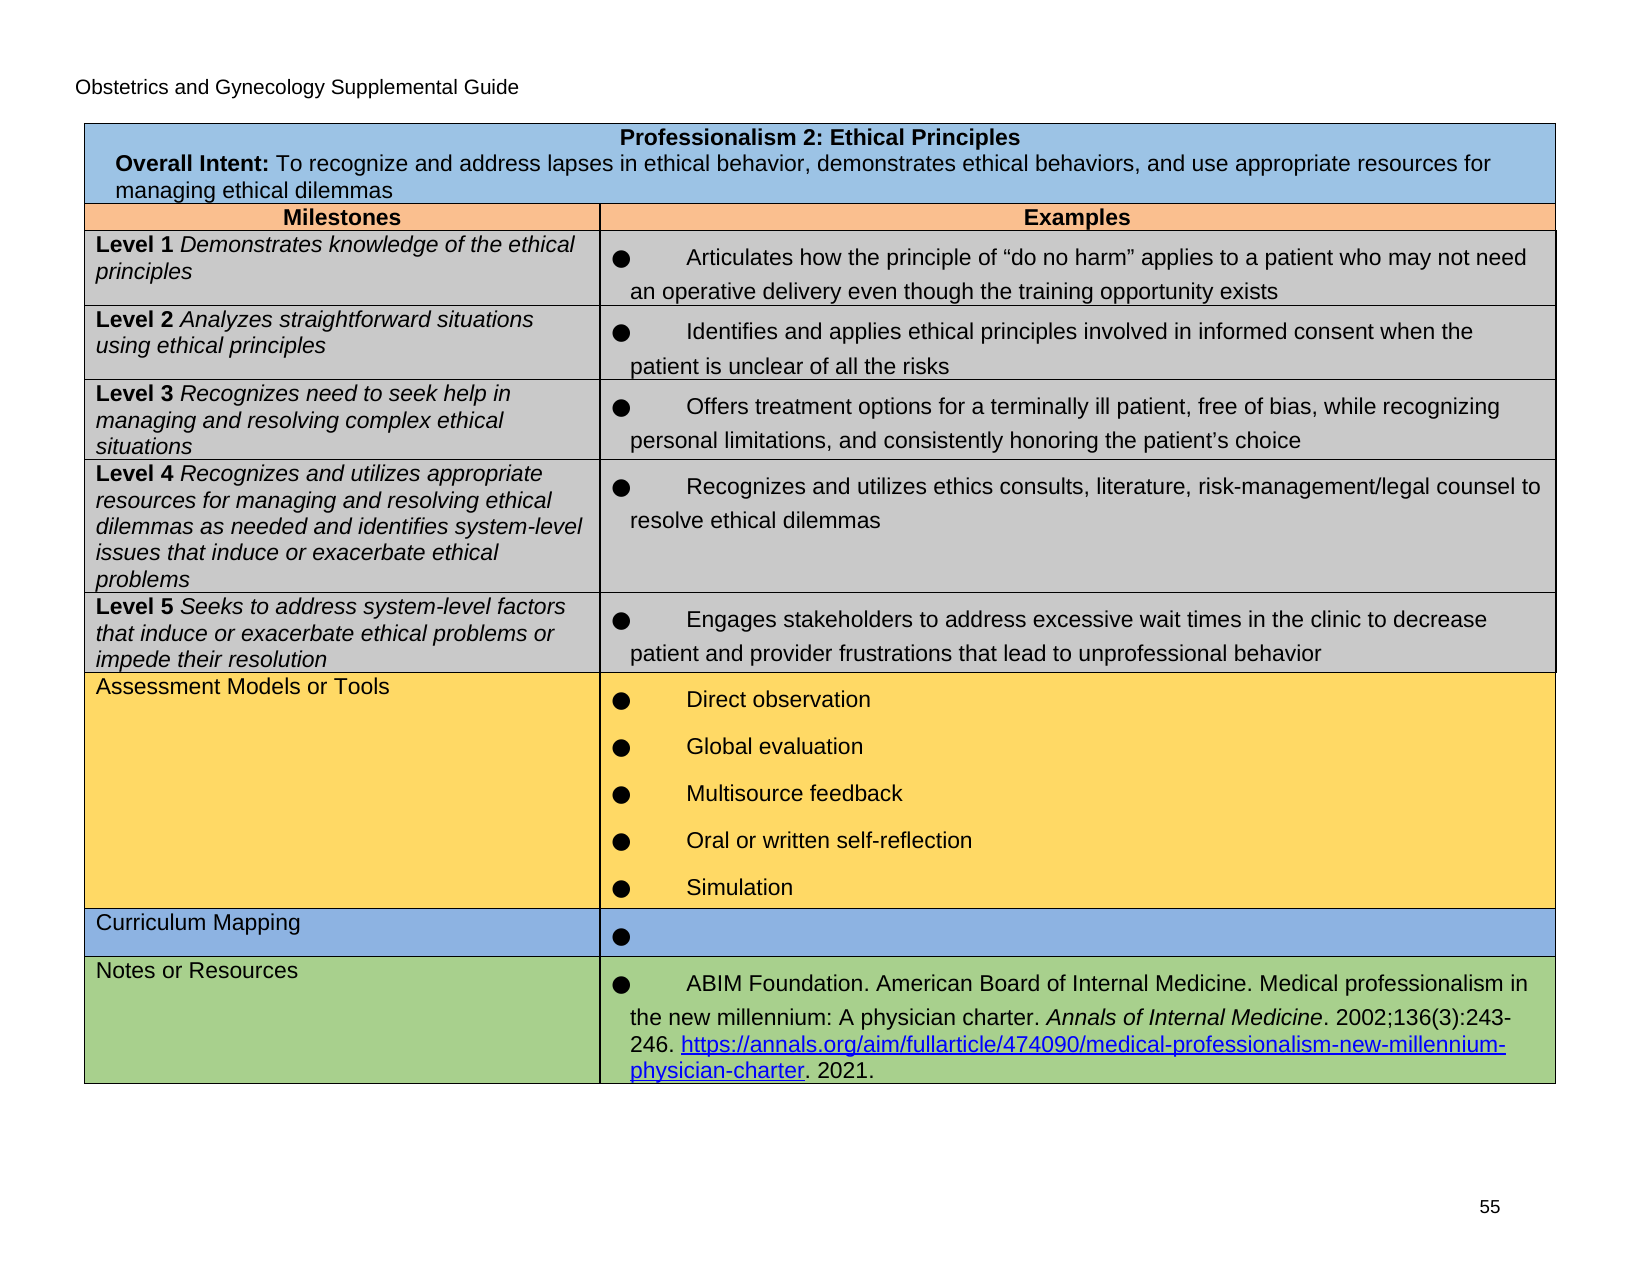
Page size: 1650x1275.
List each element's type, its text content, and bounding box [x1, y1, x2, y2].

table_cell Curriculum Mapping [85, 909, 599, 956]
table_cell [601, 957, 1555, 1083]
table_cell Assessment Models or Tools [85, 673, 599, 908]
table_header Professionalism 2: Ethical Principles Overall Intent: To recognize and address lapses in ethical behavior, demonstrates ethical behaviors, and use appropriate resources for managing ethical dilemmas [85, 124, 1555, 203]
table_cell [601, 909, 1555, 956]
table_cell Direct observation Global evaluation Multisource feedback Oral or written self-reflection Simulation [601, 673, 1555, 908]
table_cell Milestones [85, 204, 599, 230]
table_cell Level 2 Analyzes straightforward situations using ethical principles [85, 306, 599, 379]
table_cell Level 1 Demonstrates knowledge of the ethical principles [85, 231, 599, 305]
table_cell Level 3 Recognizes need to seek help in managing and resolving complex ethical situations [85, 380, 599, 459]
table_cell Notes or Resources [85, 957, 599, 1083]
table_cell Level 4 Recognizes and utilizes appropriate resources for managing and resolving ethical dilemmas as needed and identifies system-level issues that induce or exacerbate ethical problems [85, 460, 599, 592]
table_cell Identifies and applies ethical principles involved in informed consent when the patient is unclear of all the risks [601, 306, 1555, 379]
table_cell Recognizes and utilizes ethics consults, literature, risk-management/legal counsel to resolve ethical dilemmas [601, 460, 1555, 592]
table_cell Articulates how the principle of “do no harm” applies to a patient who may not need an operative delivery even though the training opportunity exists [601, 231, 1555, 305]
table_cell Engages stakeholders to address excessive wait times in the clinic to decrease patient and provider frustrations that lead to unprofessional behavior [601, 593, 1555, 672]
table_cell Offers treatment options for a terminally ill patient, free of bias, while recognizing personal limitations, and consistently honoring the patient’s choice [601, 380, 1555, 459]
table_cell Level 5 Seeks to address system-level factors that induce or exacerbate ethical problems or impede their resolution [85, 593, 599, 672]
table_cell Examples [601, 204, 1555, 230]
